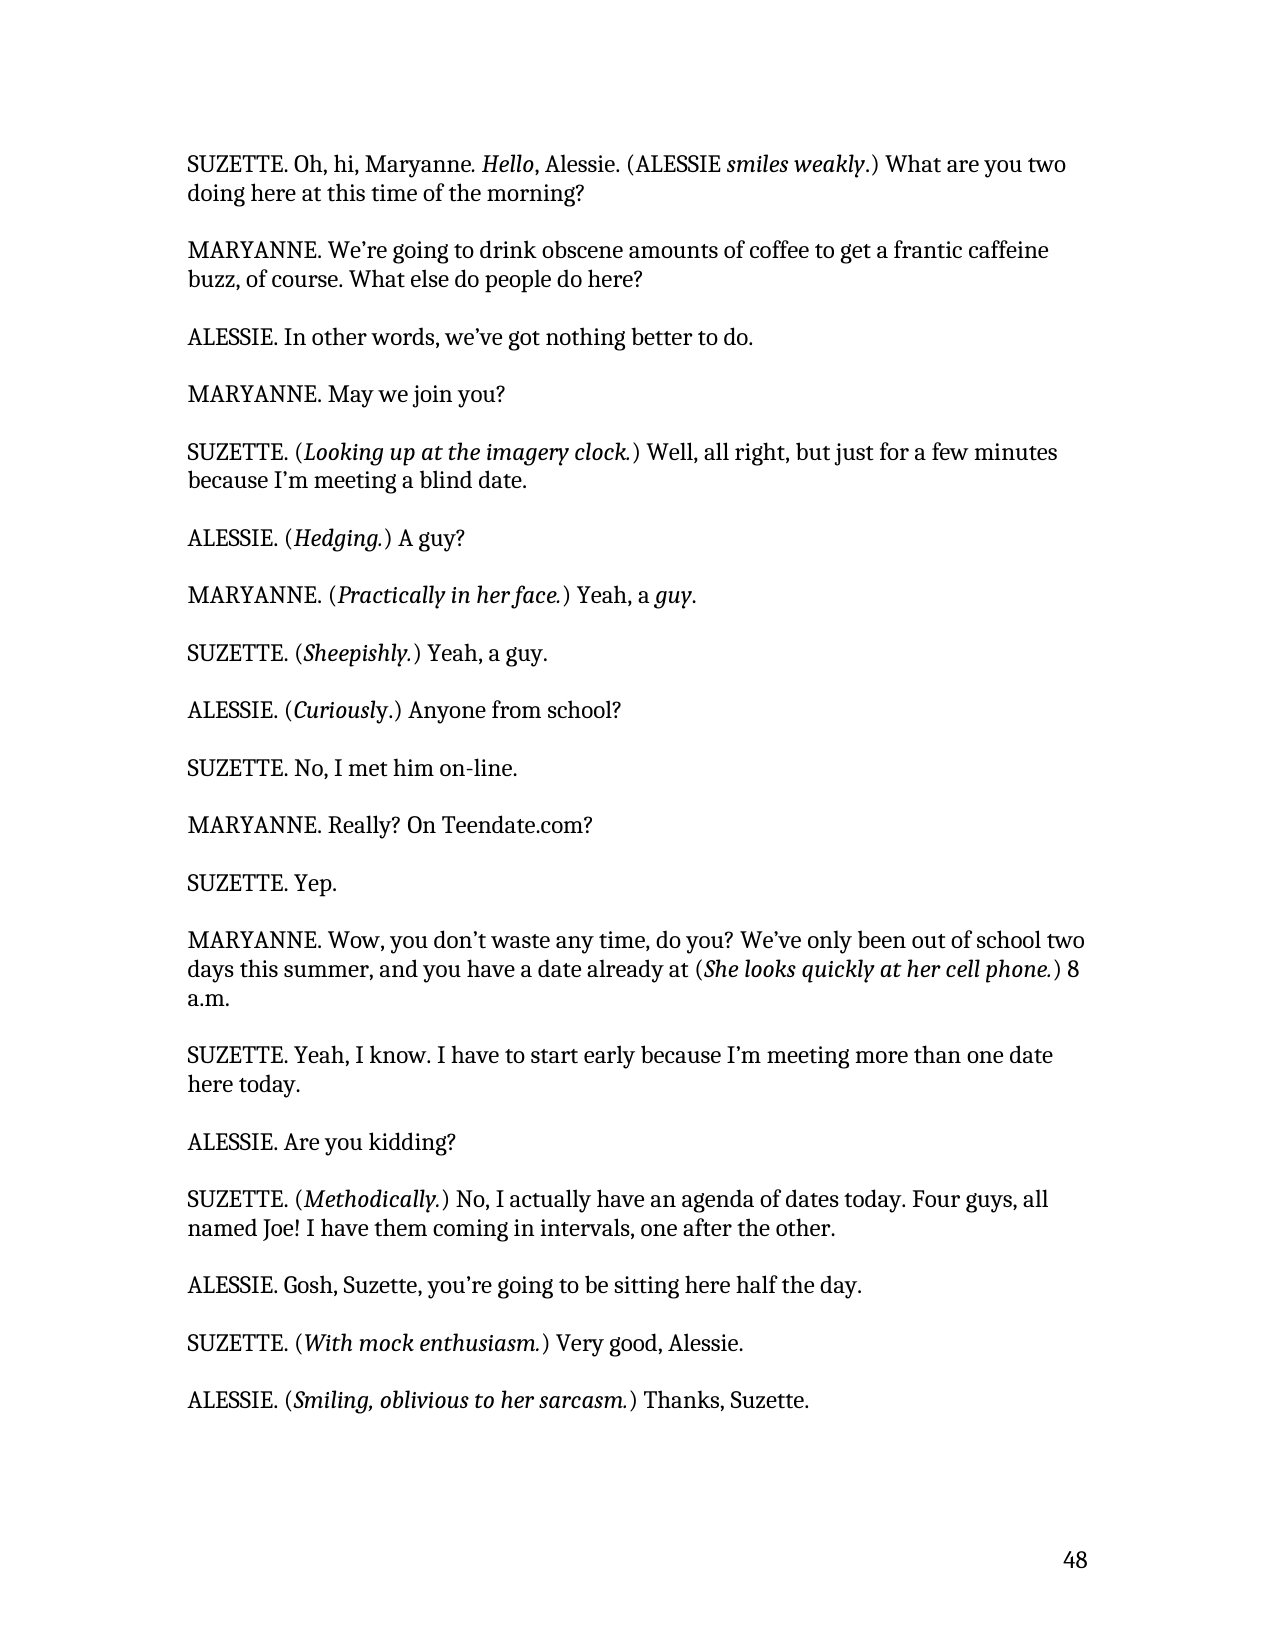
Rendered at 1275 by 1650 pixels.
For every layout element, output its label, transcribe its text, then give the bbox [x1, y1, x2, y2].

text SUZETTE. (Looking up at the imagery clock.) Well, all right, but just for a few minutes because I’m meeting a blind date. [187, 437, 1087, 495]
text SUZETTE. (With mock enthusiasm.) Very good, Alessie. [187, 1329, 1087, 1357]
text SUZETTE. Yep. [187, 869, 1087, 897]
text MARYANNE. Wow, you don’t waste any time, do you? We’ve only been out of school two days this summer, and you have a date already at (She looks quickly at her cell phone.) 8 a.m. [187, 926, 1087, 1012]
text SUZETTE. No, I met him on-line. [187, 754, 1087, 782]
text MARYANNE. We’re going to drink obscene amounts of coffee to get a frantic caffeine buzz, of course. What else do people do here? [187, 236, 1087, 294]
text ALESSIE. (Smiling, oblivious to her sarcasm.) Thanks, Suzette. [187, 1386, 1087, 1415]
text ALESSIE. (Curiously.) Anyone from school? [187, 696, 1087, 725]
text ALESSIE. In other words, we’ve got nothing better to do. [187, 322, 1087, 351]
text MARYANNE. Really? On Teendate.com? [187, 811, 1087, 840]
text SUZETTE. (Sheepishly.) Yeah, a guy. [187, 639, 1087, 667]
text ALESSIE. Are you kidding? [187, 1127, 1087, 1156]
text SUZETTE. Yeah, I know. I have to start early because I’m meeting more than one date here today. [187, 1041, 1087, 1099]
text MARYANNE. May we join you? [187, 380, 1087, 409]
text SUZETTE. Oh, hi, Maryanne. Hello, Alessie. (ALESSIE smiles weakly.) What are you two doing here at this time of the morning? [187, 150, 1087, 207]
text ALESSIE. (Hedging.) A guy? [187, 524, 1087, 552]
text MARYANNE. (Practically in her face.) Yeah, a guy. [187, 581, 1087, 610]
text ALESSIE. Gosh, Suzette, you’re going to be sitting here half the day. [187, 1271, 1087, 1300]
text SUZETTE. (Methodically.) No, I actually have an agenda of dates today. Four guys, all named Joe! I have them coming in intervals, one after the other. [187, 1185, 1087, 1242]
